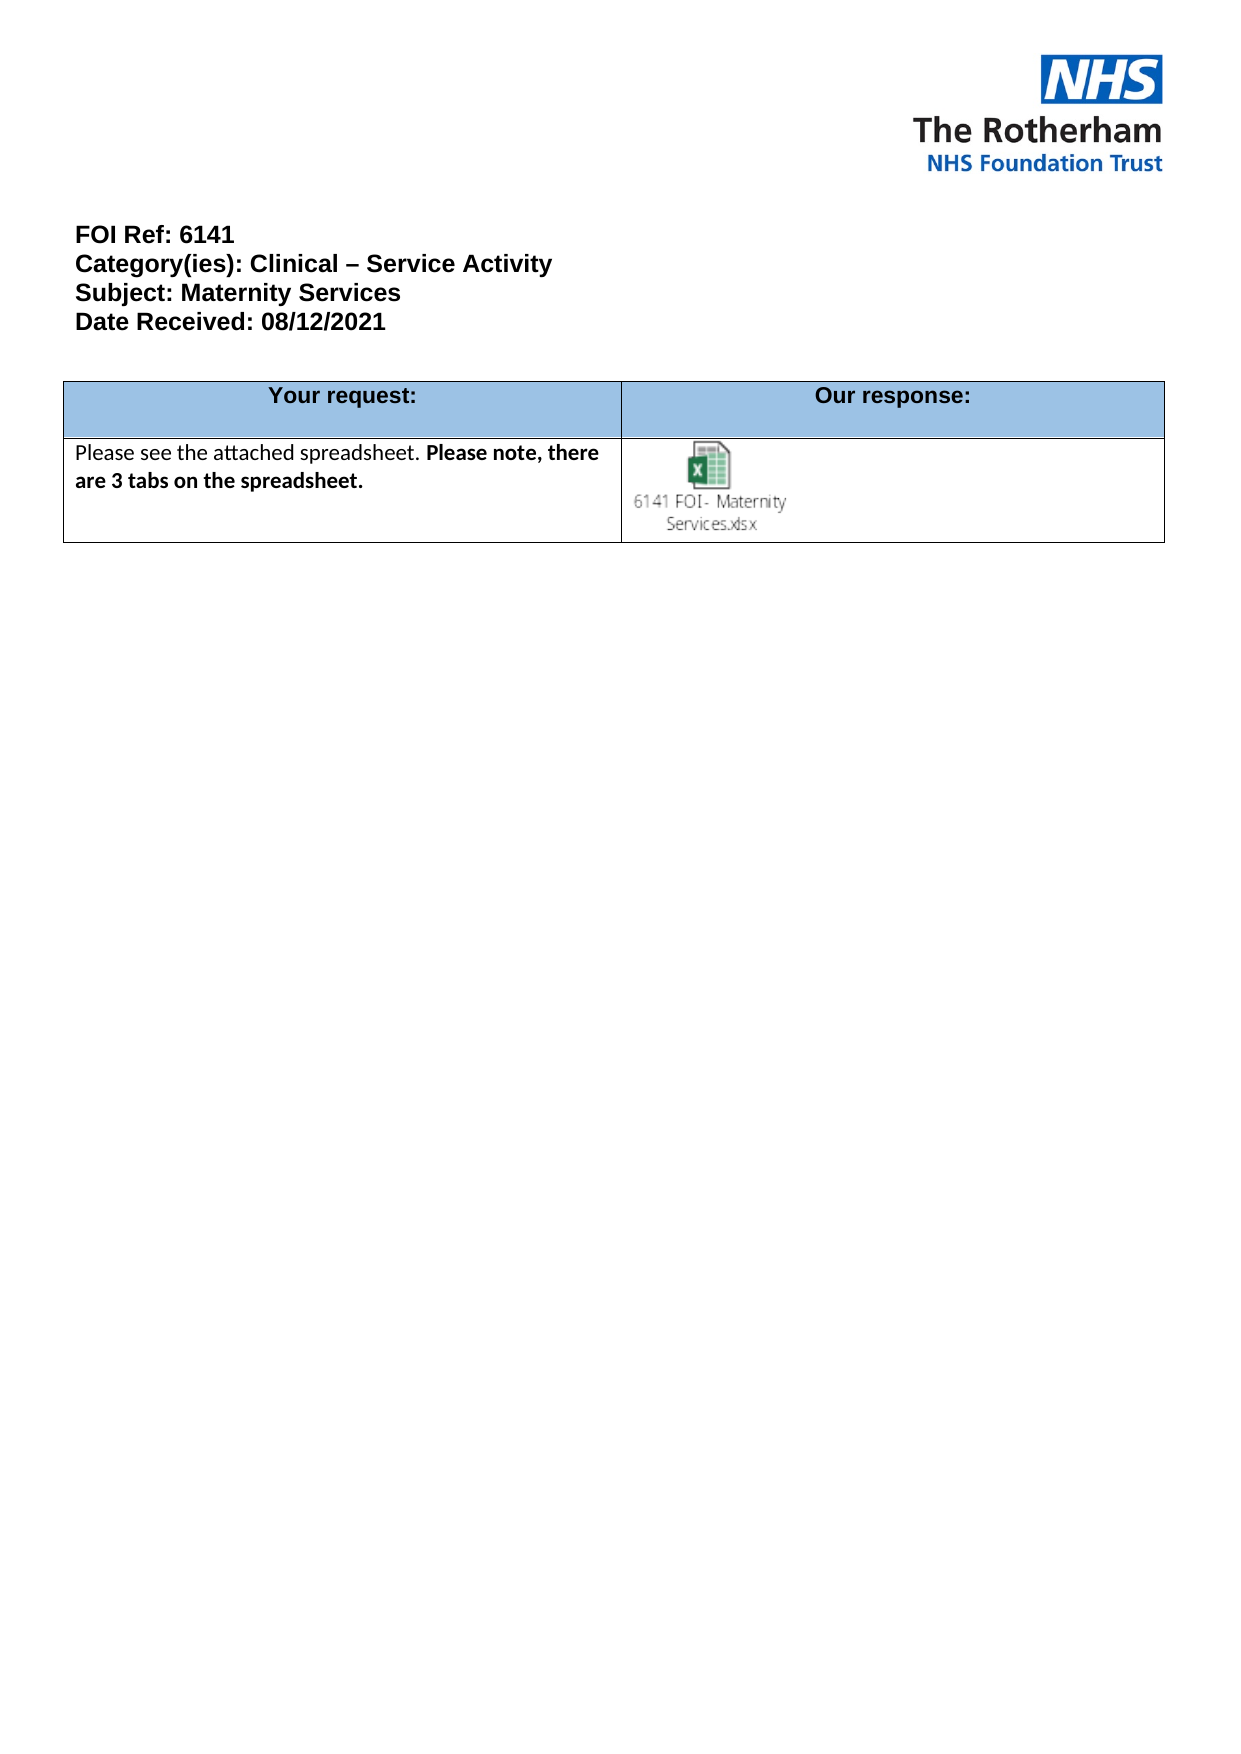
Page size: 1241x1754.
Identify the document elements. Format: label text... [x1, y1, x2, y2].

table_cell [622, 439, 1164, 542]
text Date Received: 08/12/2021 [75, 306, 919, 335]
table_header Your request: [64, 382, 621, 437]
text FOI Ref: 6141 [75, 220, 919, 249]
table_cell Please see the attached spreadsheet. Please note, there are 3 tabs on the spreadsheet. [64, 439, 621, 542]
table_header Our response: [622, 382, 1164, 437]
text Category(ies): Clinical – Service Activity [75, 249, 919, 278]
text Subject: Maternity Services [75, 278, 919, 306]
picture [912, 53, 1163, 174]
